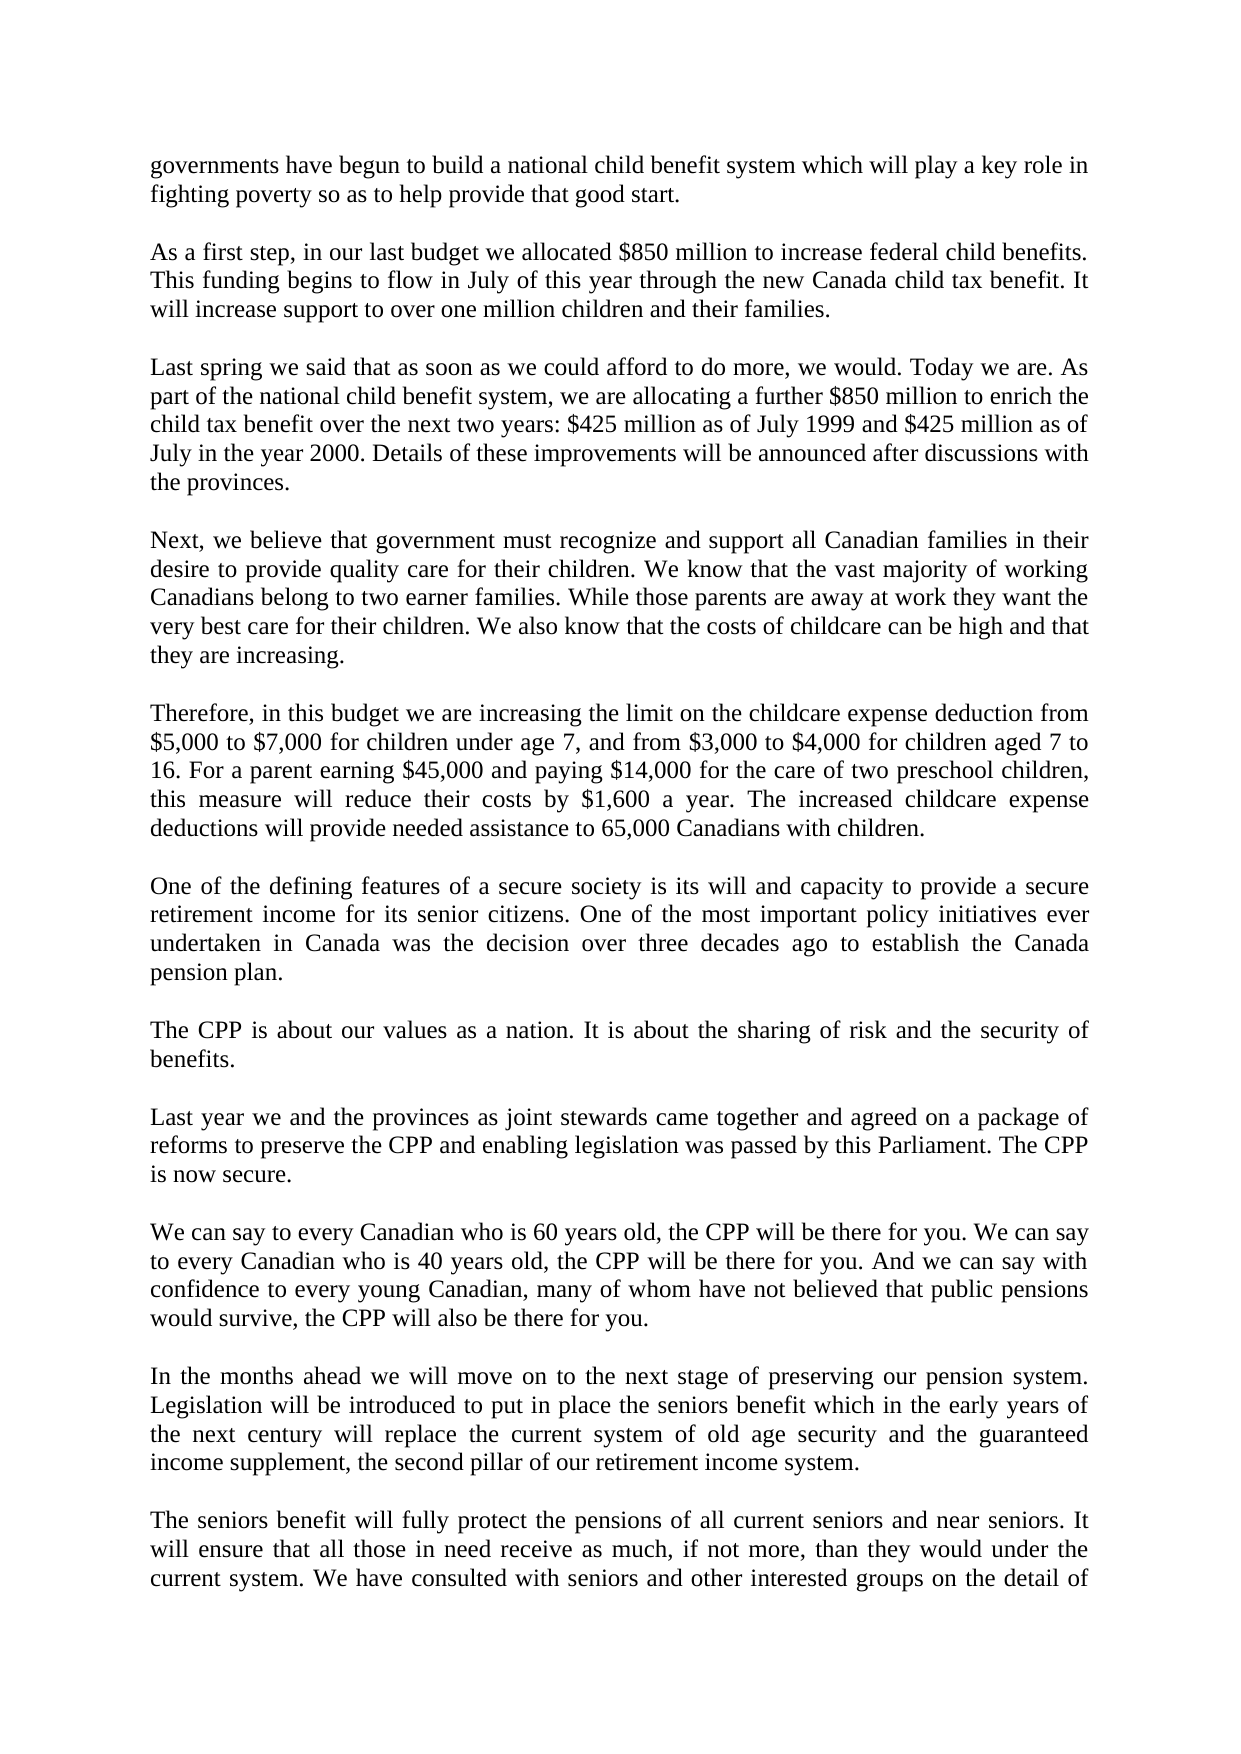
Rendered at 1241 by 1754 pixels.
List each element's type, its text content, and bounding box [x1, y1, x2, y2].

text In the months ahead we will move on to the next stage of preserving our pension system. Legislation will be introduced to put in place the seniors benefit which in the early years of the next century will replace the current system of old age security and the guaranteed income supplement, the second pillar of our retirement income system. [150, 1361, 1090, 1476]
text Last year we and the provinces as joint stewards came together and agreed on a package of reforms to preserve the CPP and enabling legislation was passed by this Parliament. The CPP is now secure. [150, 1102, 1090, 1188]
text One of the defining features of a secure society is its will and capacity to provide a secure retirement income for its senior citizens. One of the most important policy initiatives ever undertaken in Canada was the decision over three decades ago to establish the Canada pension plan. [150, 871, 1090, 986]
text The CPP is about our values as a nation. It is about the sharing of risk and the security of benefits. [150, 1015, 1090, 1072]
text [150, 1505, 1090, 1592]
text As a first step, in our last budget we allocated $850 million to increase federal child benefits. This funding begins to flow in July of this year through the new Canada child tax benefit. It will increase support to over one million children and their families. [150, 237, 1090, 323]
text Last spring we said that as soon as we could afford to do more, we would. Today we are. As part of the national child benefit system, we are allocating a further $850 million to enrich the child tax benefit over the next two years: $425 million as of July 1999 and $425 million as of July in the year 2000. Details of these improvements will be announced after discussions with the provinces. [150, 352, 1090, 496]
text Next, we believe that government must recognize and support all Canadian families in their desire to provide quality care for their children. We know that the vast majority of working Canadians belong to two earner families. While those parents are away at work they want the very best care for their children. We also know that the costs of childcare can be high and that they are increasing. [150, 525, 1090, 669]
text We can say to every Canadian who is 60 years old, the CPP will be there for you. We can say to every Canadian who is 40 years old, the CPP will be there for you. And we can say with confidence to every young Canadian, many of whom have not believed that public pensions would survive, the CPP will also be there for you. [150, 1217, 1090, 1332]
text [150, 150, 1090, 207]
text Therefore, in this budget we are increasing the limit on the childcare expense deduction from $5,000 to $7,000 for children under age 7, and from $3,000 to $4,000 for children aged 7 to 16. For a parent earning $45,000 and paying $14,000 for the care of two preschool children, this measure will reduce their costs by $1,600 a year. The increased childcare expense deductions will provide needed assistance to 65,000 Canadians with children. [150, 698, 1090, 842]
